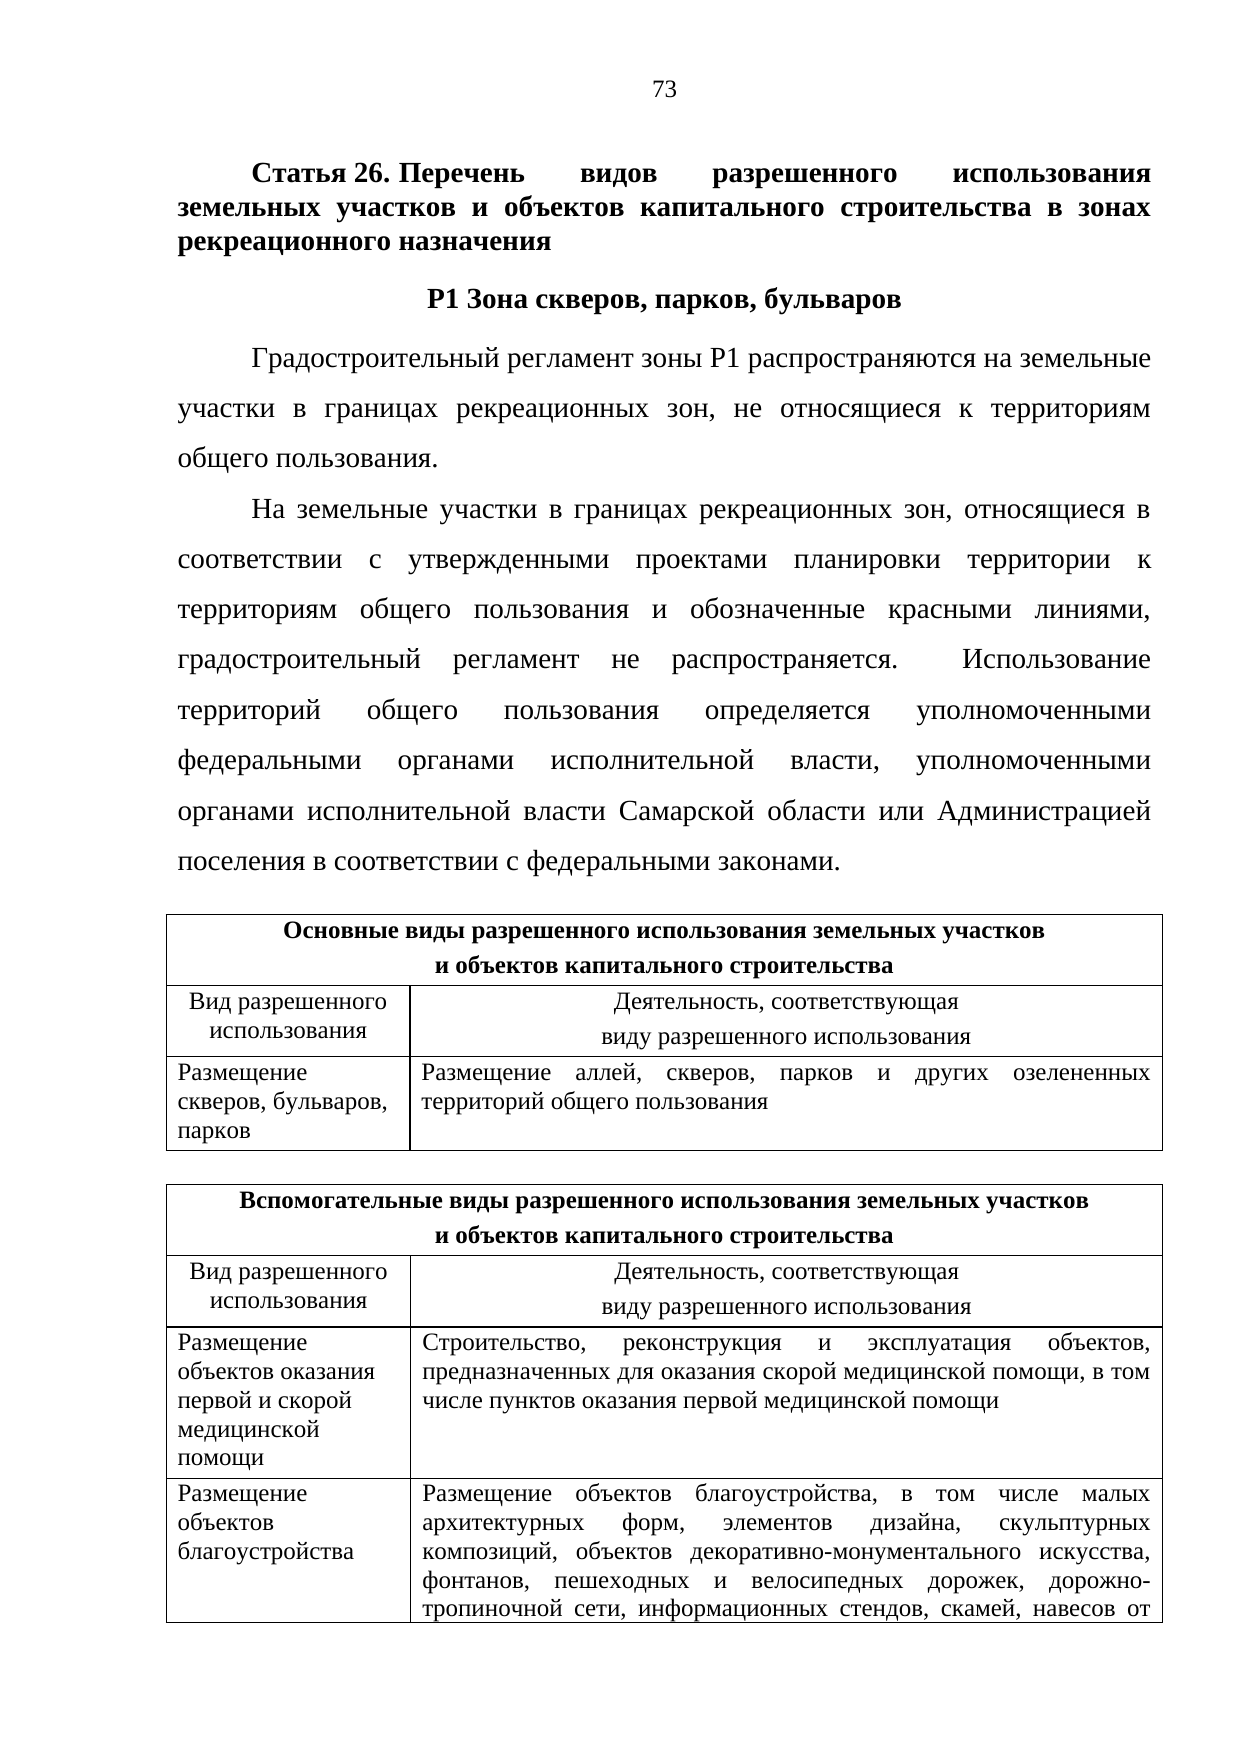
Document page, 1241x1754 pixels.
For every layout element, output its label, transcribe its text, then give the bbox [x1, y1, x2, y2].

text Градостроительный регламент зоны Р1 распространяются на земельные участки в границах рекреационных зон, не относящиеся к территориям общего пользования. [177, 340, 1152, 474]
table_cell Размещение скверов, бульваров, парков [167, 1057, 409, 1150]
table_cell Вид разрешенного использования [167, 1256, 410, 1326]
list Перечень видов разрешенного использования земельных участков и объектов капитального строительства в зонах рекреационного назначения [177, 156, 1152, 256]
table_cell Деятельность, соответствующая виду разрешенного использования [411, 1256, 1162, 1326]
text На земельные участки в границах рекреационных зон, относящиеся в соответствии с утвержденными проектами планировки территории к территориям общего пользования и обозначенные красными линиями, градостроительный регламент не распространяется. Использование территорий общего пользования определяется уполномоченными федеральными органами исполнительной власти, уполномоченными органами исполнительной власти Самарской области или Администрацией поселения в соответствии с федеральными законами. [177, 491, 1152, 876]
text Р1 Зона скверов, парков, бульваров [177, 281, 1152, 315]
table_header Основные виды разрешенного использования земельных участков и объектов капитального строительства [167, 915, 1162, 985]
table_cell Деятельность, соответствующая виду разрешенного использования [411, 986, 1162, 1056]
table_header Вспомогательные виды разрешенного использования земельных участков и объектов капитального строительства [167, 1185, 1162, 1255]
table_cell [411, 1479, 1162, 1622]
table_cell Размещение объектов оказания первой и скорой медицинской помощи [167, 1328, 410, 1477]
table_cell Вид разрешенного использования [167, 986, 409, 1056]
table_cell Размещение аллей, скверов, парков и других озелененных территорий общего пользования [411, 1057, 1162, 1150]
table_cell Строительство, реконструкция и эксплуатация объектов, предназначенных для оказания скорой медицинской помощи, в том числе пунктов оказания первой медицинской помощи [411, 1328, 1162, 1477]
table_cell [167, 1479, 410, 1622]
